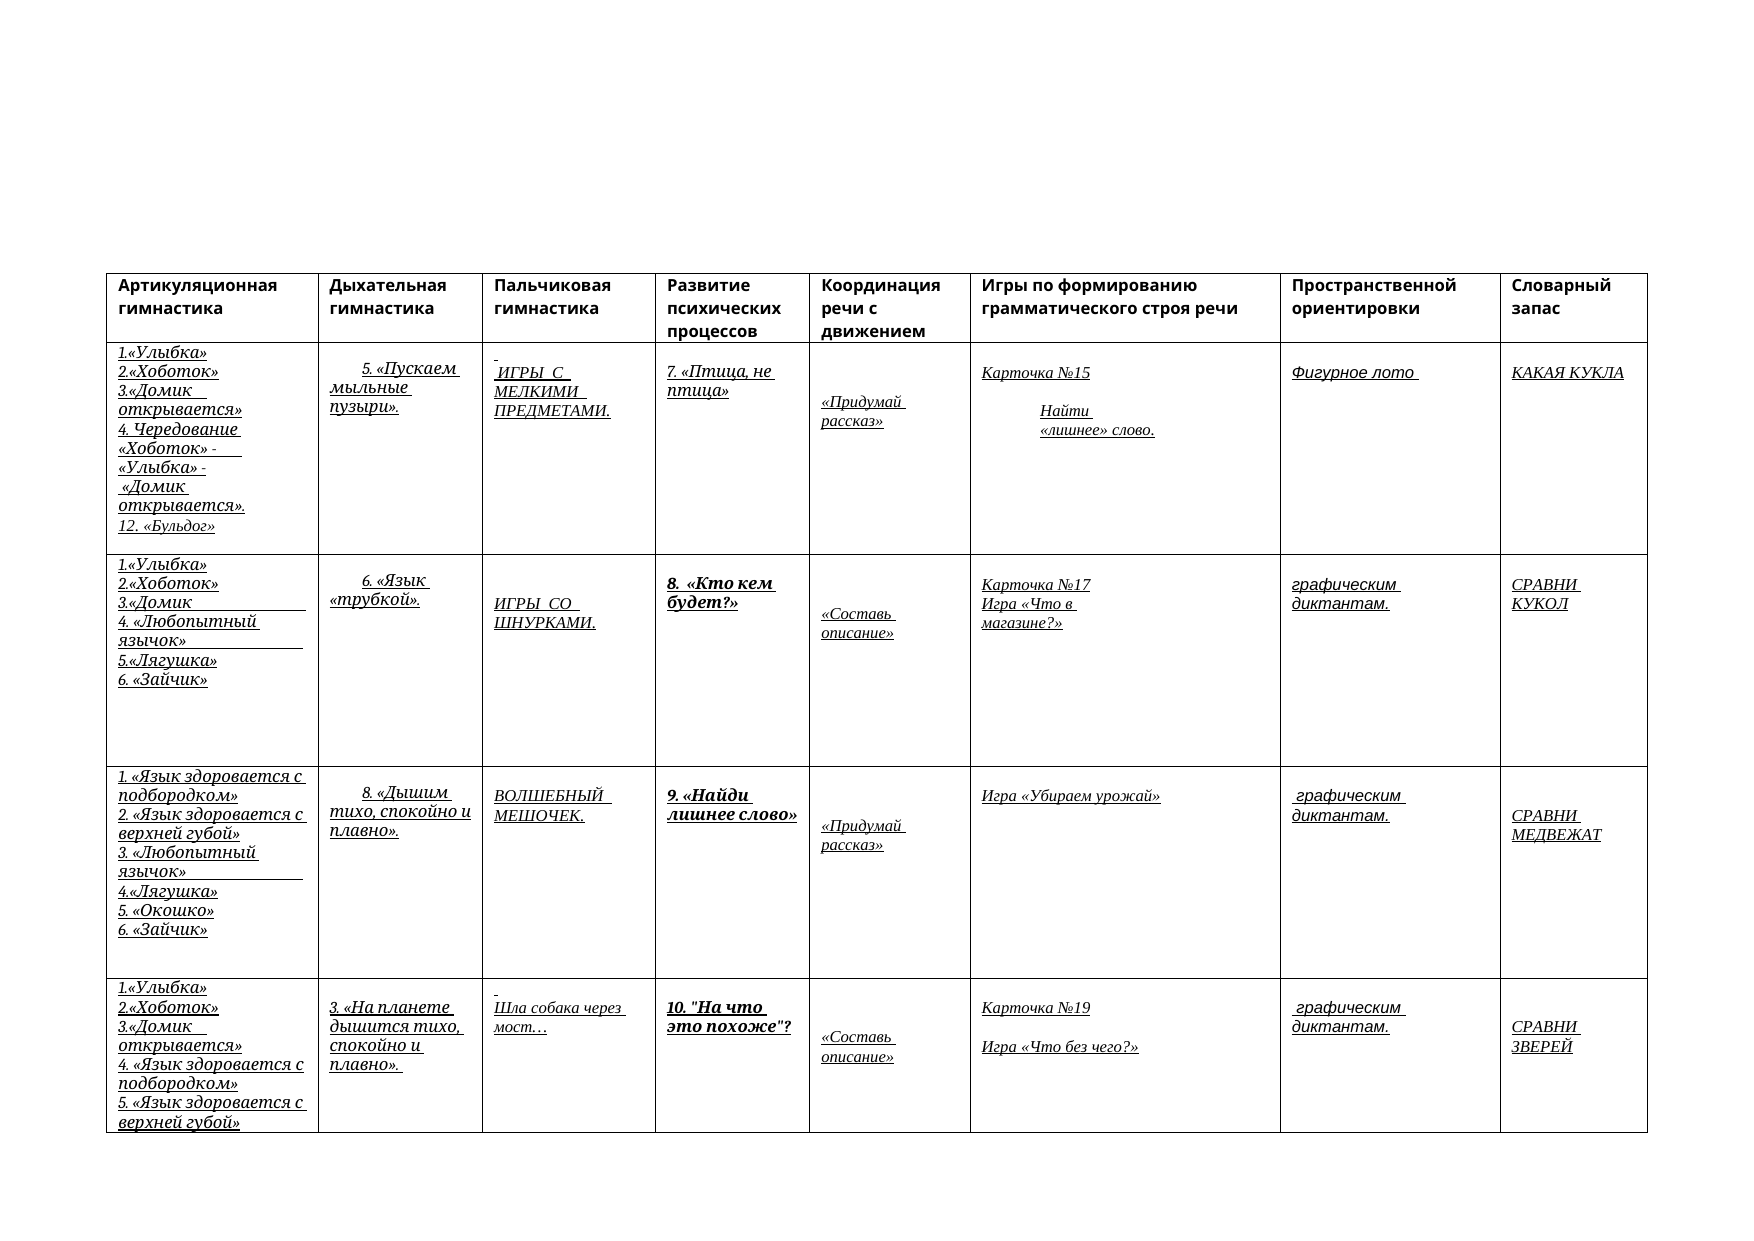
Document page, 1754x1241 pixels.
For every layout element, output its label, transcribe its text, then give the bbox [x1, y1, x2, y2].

table_header Игры по формированию грамматического строя речи [971, 274, 1280, 342]
table_header Дыхательная гимнастика [319, 274, 482, 342]
table_cell Фигурное лото [1281, 343, 1500, 554]
table_cell «Составь описание» [810, 555, 970, 766]
table_header Пальчиковая гимнастика [483, 274, 655, 342]
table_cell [483, 979, 655, 1132]
table_cell «Придумай рассказ» [810, 343, 970, 554]
table_cell «Составь описание» [810, 979, 970, 1132]
table_header Пространственной ориентировки [1281, 274, 1500, 342]
table_cell 1.«Улыбка» 2.«Хоботок» 3.«Домик открывается» 4. Чередование «Хоботок» - «Улыбка» - «Домик открывается». 12. «Бульдог» [107, 343, 318, 554]
table_cell 9. «Найди лишнее слово» [656, 767, 809, 978]
table_cell ИГРЫ СО ШНУРКАМИ. [483, 555, 655, 766]
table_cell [319, 979, 482, 1132]
table_cell СРАВНИ МЕДВЕЖАТ [1501, 767, 1647, 978]
table_header Словарный запас [1501, 274, 1647, 342]
table_cell КАКАЯ КУКЛА [1501, 343, 1647, 554]
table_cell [971, 979, 1280, 1132]
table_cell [107, 979, 318, 1132]
table_cell 7. «Птица, не птица» [656, 343, 809, 554]
table_header Координация речи с движением [810, 274, 970, 342]
table_cell ИГРЫ С МЕЛКИМИ ПРЕДМЕТАМИ. [483, 343, 655, 554]
table_cell СРАВНИ КУКОЛ [1501, 555, 1647, 766]
table_cell 1. «Язык здоровается с подбородком» 2. «Язык здоровается с верхней губой» 3. «Любопытный язычок» 4.«Лягушка» 5. «Окошко» 6. «Зайчик» [107, 767, 318, 978]
table_header Развитие психических процессов [656, 274, 809, 342]
table_cell Карточка №15 Найти «лишнее» слово. [971, 343, 1280, 554]
table_cell СРАВНИ ЗВЕРЕЙ [1501, 979, 1647, 1132]
table_cell 1.«Улыбка» 2.«Хоботок» 3.«Домик 4. «Любопытный язычок» 5.«Лягушка» 6. «Зайчик» [107, 555, 318, 766]
table_cell Карточка №17 Игра «Что в магазине?» [971, 555, 1280, 766]
table_header Артикуляционная гимнастика [107, 274, 318, 342]
table_cell 8. «Дышим тихо, спокойно и плавно». [319, 767, 482, 978]
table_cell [1281, 979, 1500, 1132]
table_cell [656, 979, 809, 1132]
table_cell Игра «Убираем урожай» [971, 767, 1280, 978]
table_cell 6. «Язык «трубкой». [319, 555, 482, 766]
table_cell графическим диктантам. [1281, 555, 1500, 766]
table_cell «Придумай рассказ» [810, 767, 970, 978]
table_cell 8. «Кто кем будет?» [656, 555, 809, 766]
table_cell 5. «Пускаем мыльные пузыри». [319, 343, 482, 554]
table_cell ВОЛШЕБНЫЙ МЕШОЧЕК. [483, 767, 655, 978]
table_cell графическим диктантам. [1281, 767, 1500, 978]
